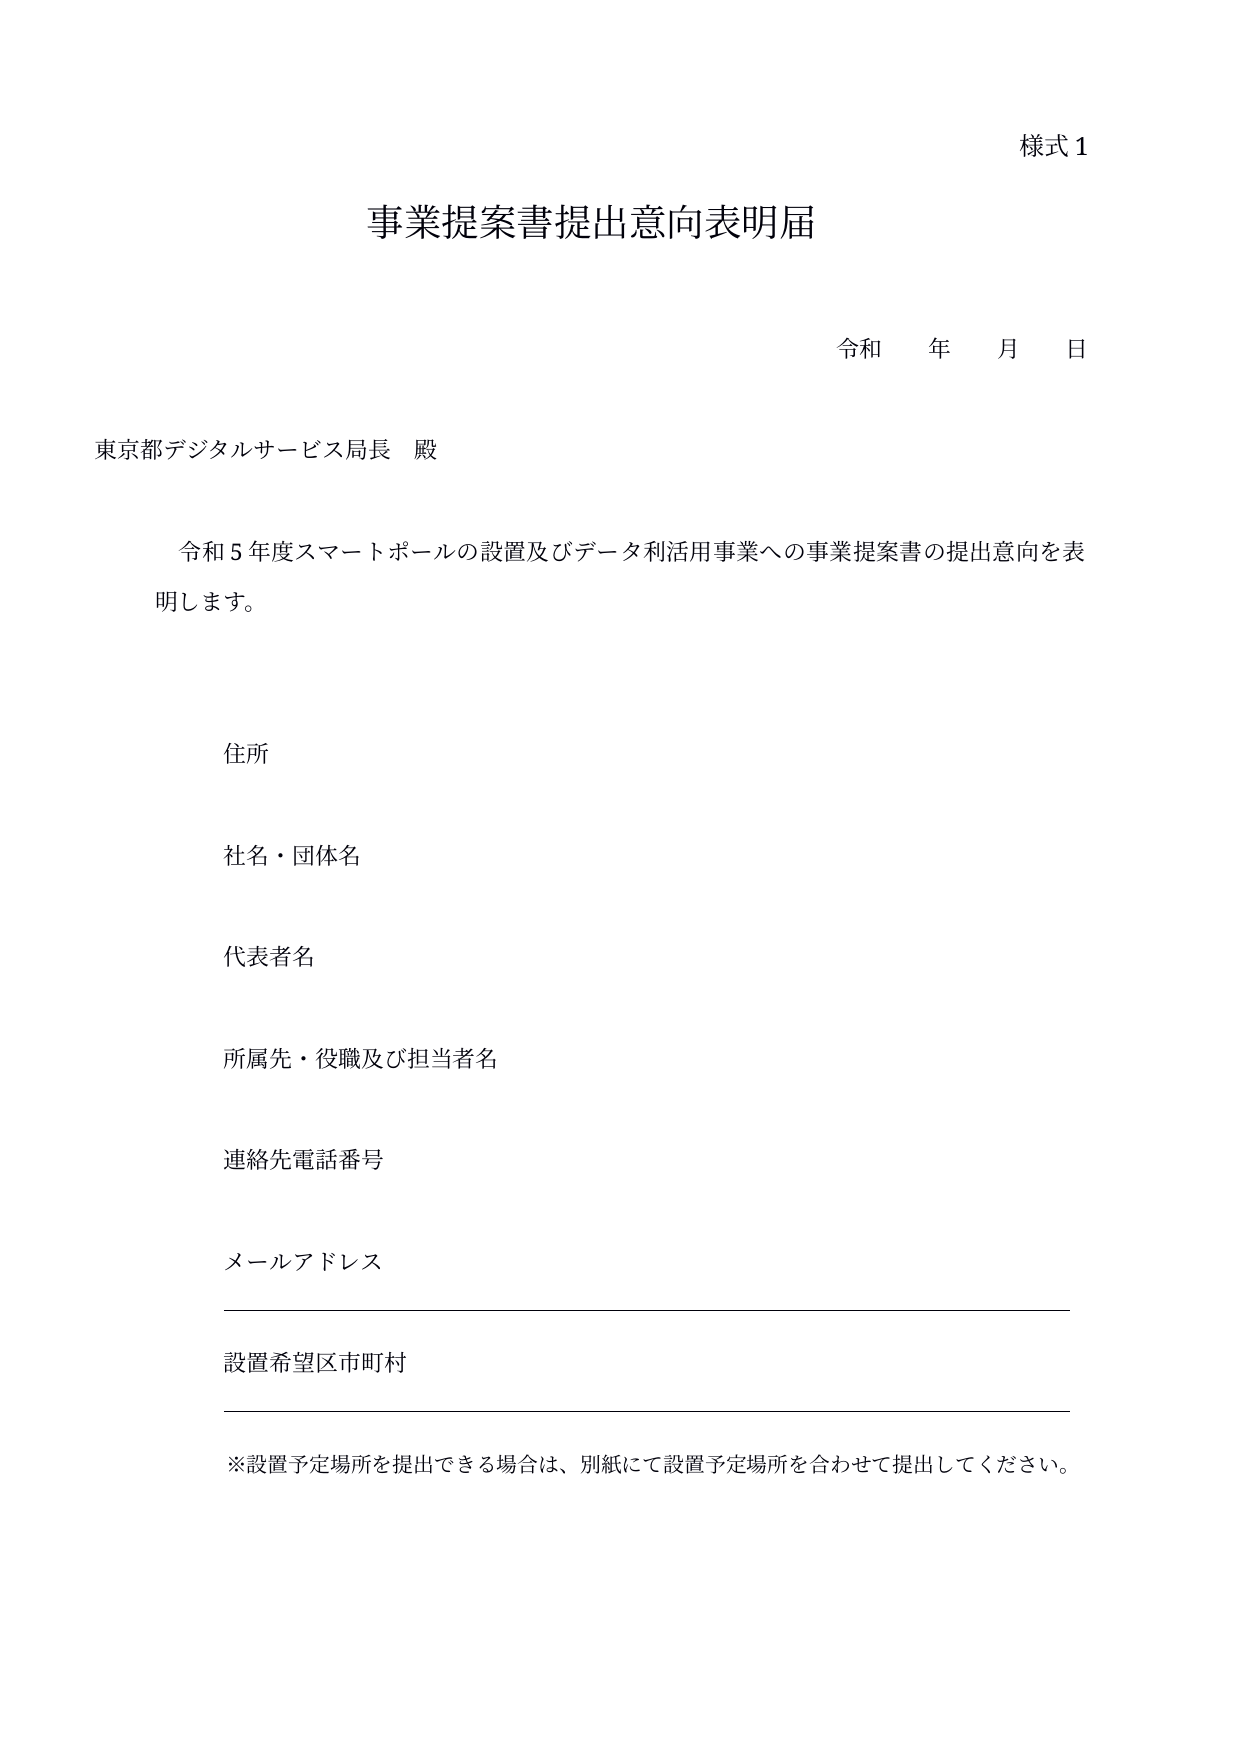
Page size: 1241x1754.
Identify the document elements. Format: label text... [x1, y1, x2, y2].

text 東京都デジタルサービス局長 殿 [94, 423, 1088, 474]
text 所属先・役職及び担当者名 [132, 1032, 1088, 1083]
text ※設置予定場所を提出できる場合は、別紙にて設置予定場所を合わせて提出してください。 [132, 1438, 1088, 1489]
text 住所 [132, 728, 1088, 778]
text 設置希望区市町村 [132, 1336, 1088, 1387]
text 様式1 [94, 119, 1088, 170]
text 事業提案書提出意向表明届 [94, 170, 1088, 271]
text メールアドレス [132, 1235, 1088, 1286]
text 令和 年 月 日 [132, 322, 1088, 373]
text 連絡先電話番号 [132, 1133, 1088, 1184]
text 令和5年度スマートポールの設置及びデータ利活用事業への事業提案書の提出意向を表明します。 [132, 525, 1088, 626]
text 社名・団体名 [132, 829, 1088, 880]
text 代表者名 [132, 931, 1088, 981]
